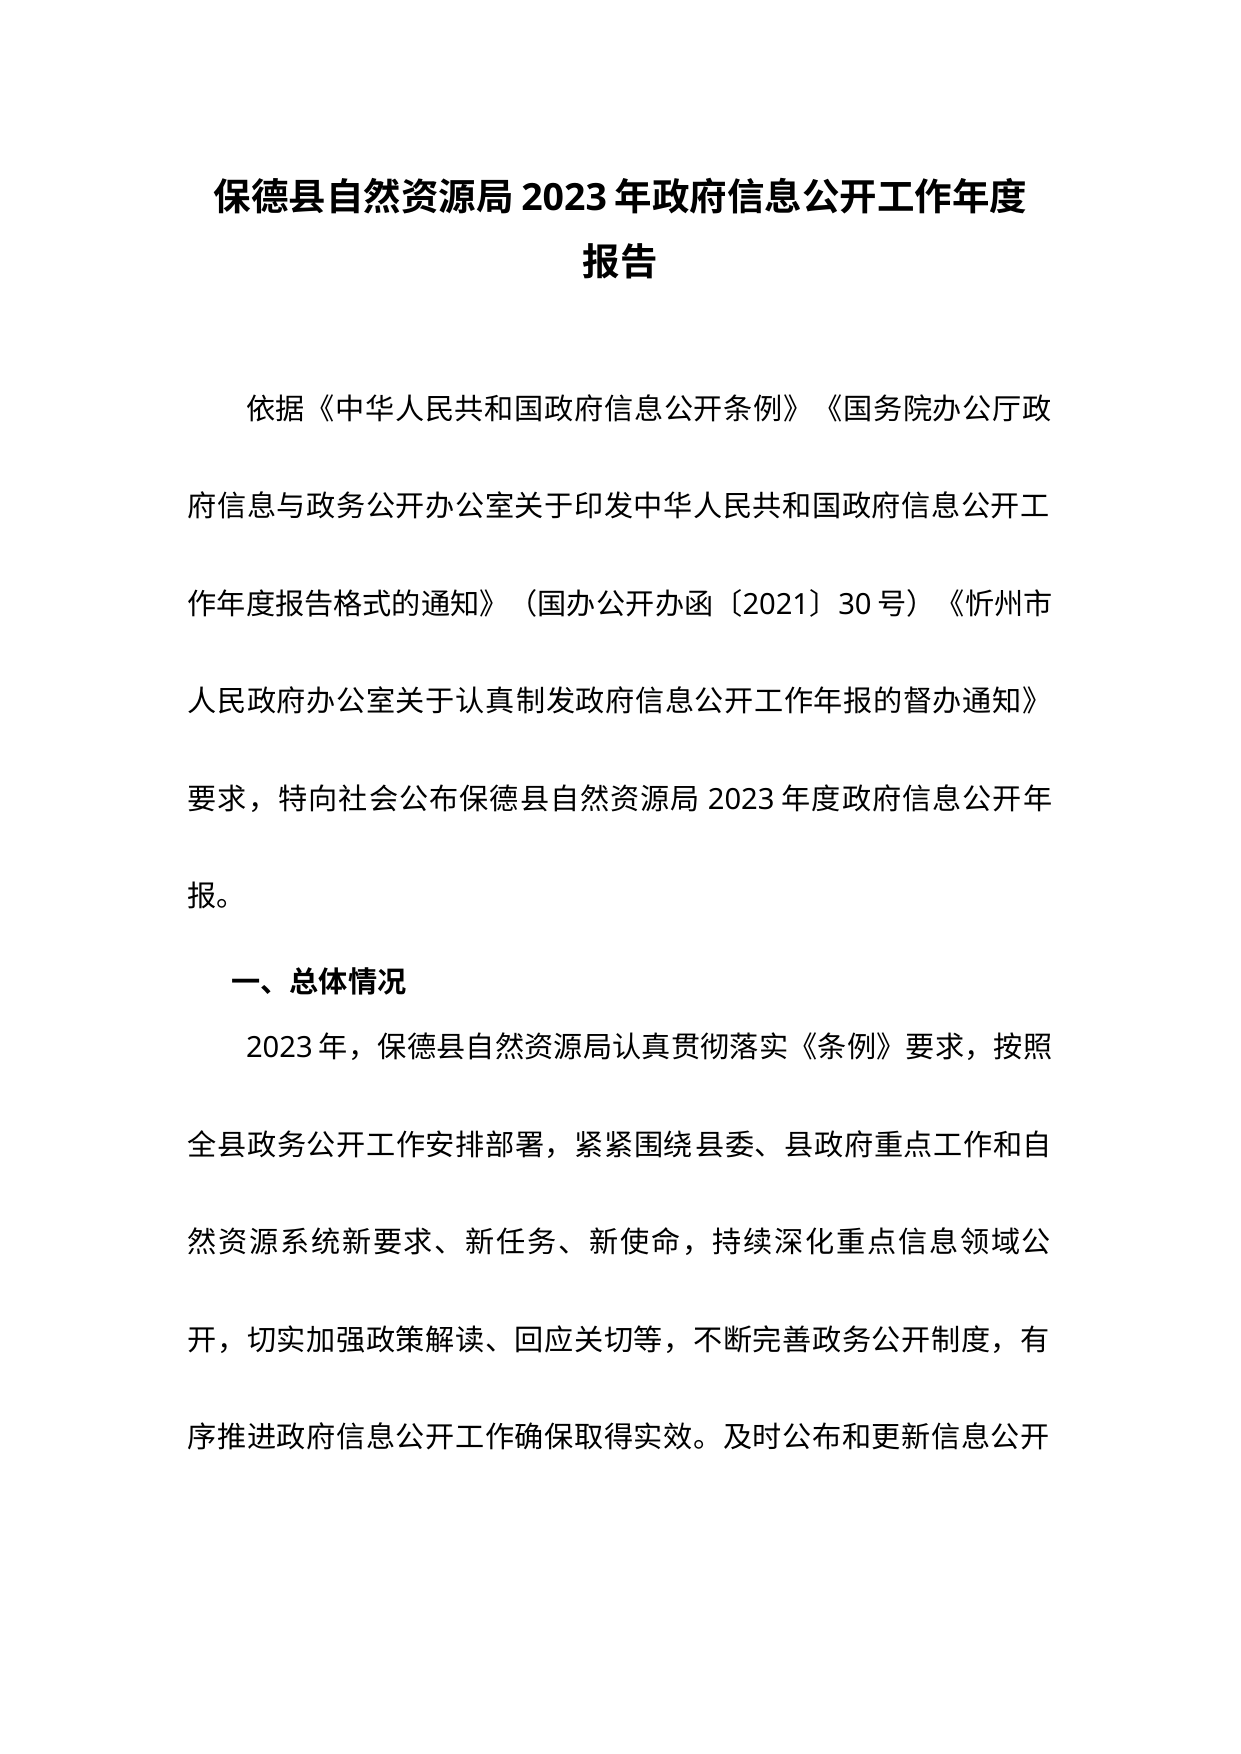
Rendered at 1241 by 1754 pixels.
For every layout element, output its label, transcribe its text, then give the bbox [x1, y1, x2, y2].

text 报告 [187, 227, 1053, 292]
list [187, 1013, 1053, 1468]
list 依据《中华人民共和国政府信息公开条例》《国务院办公厅政府信息与政务公开办公室关于印发中华人民共和国政府信息公开工作年度报告格式的通知》（国办公开办函〔2021〕30号）《忻州市人民政府办公室关于认真制发政府信息公开工作年报的督办通知》要求，特向社会公布保德县自然资源局2023年度政府信息公开年报。 [187, 374, 1053, 926]
list 一、总体情况 [231, 948, 1053, 1013]
text 保德县自然资源局2023年政府信息公开工作年度 [187, 162, 1053, 227]
